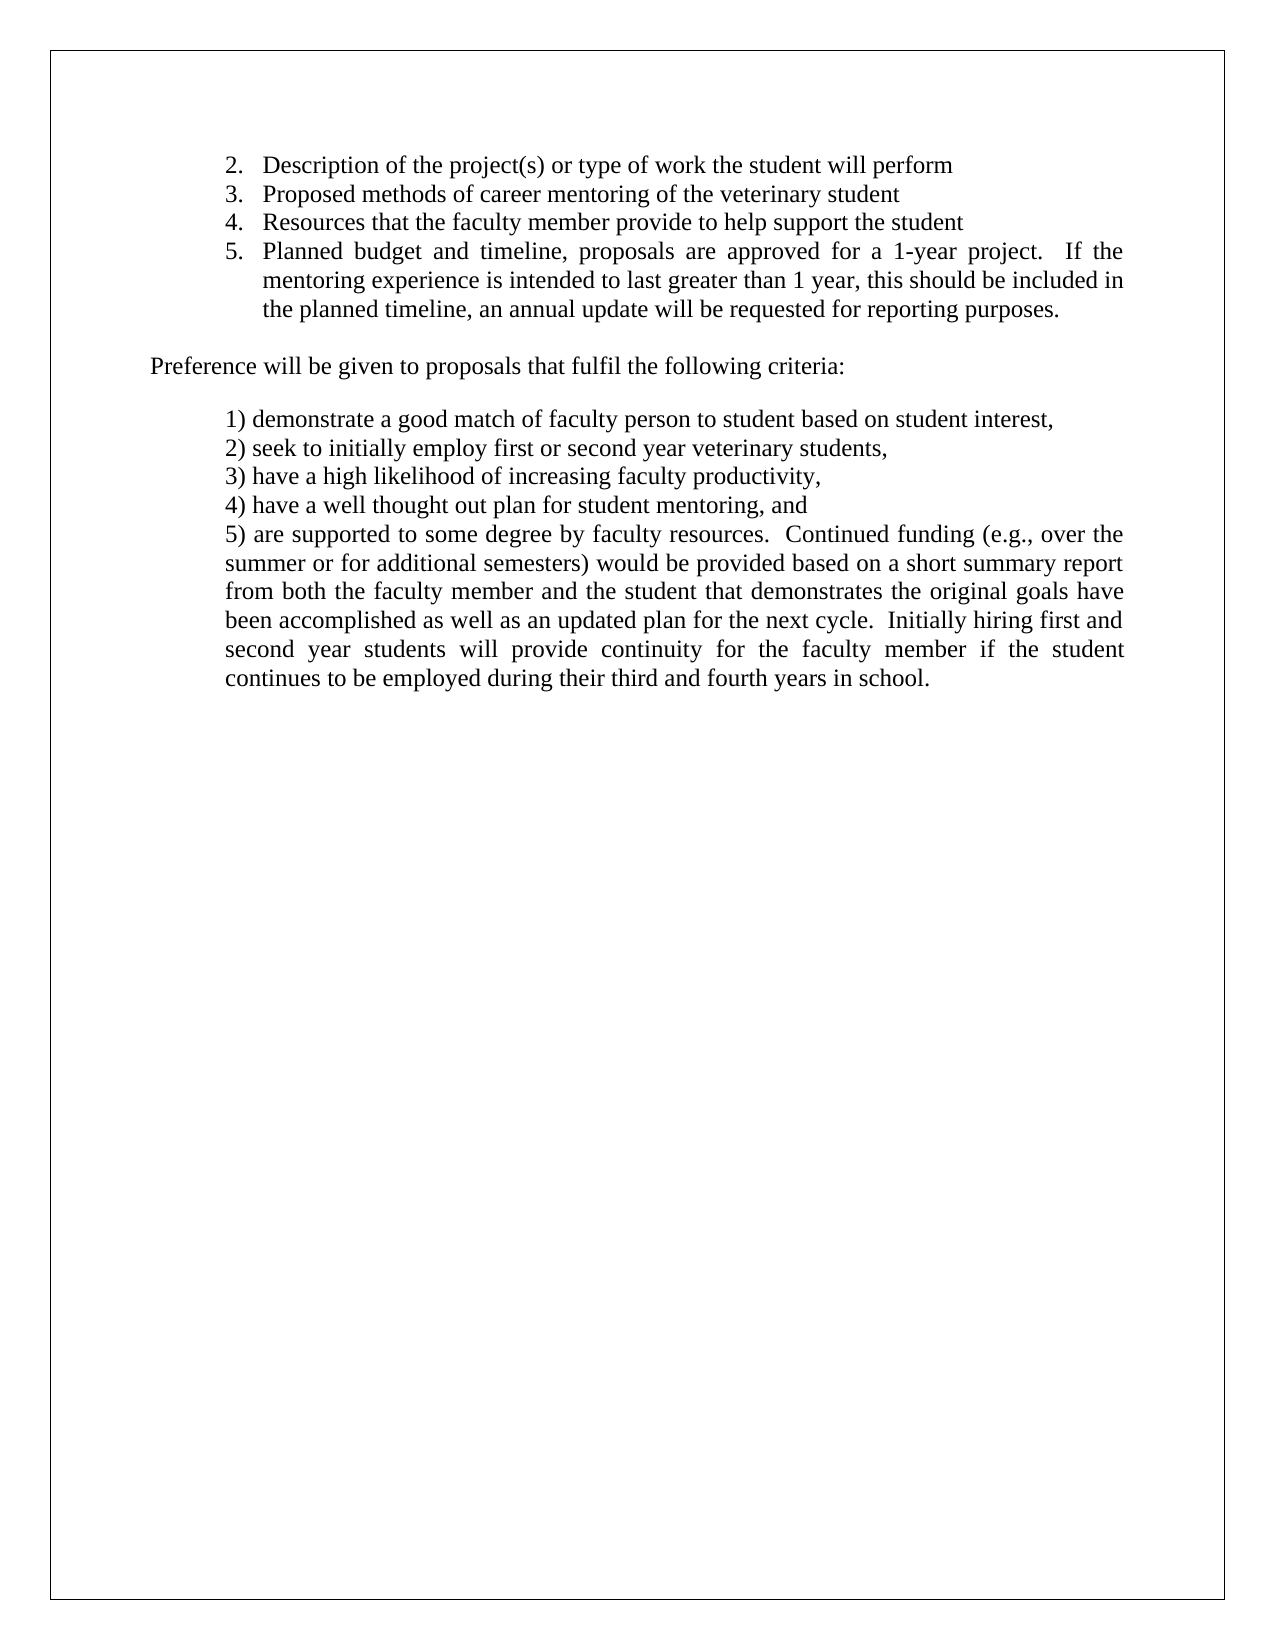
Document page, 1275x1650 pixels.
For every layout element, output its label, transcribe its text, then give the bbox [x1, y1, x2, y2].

text Preference will be given to proposals that fulfil the following criteria: [150, 351, 1125, 380]
list Description of the project(s) or type of work the student will perform [225, 150, 1125, 179]
text 4) have a well thought out plan for student mentoring, and [150, 490, 1125, 519]
text 2) seek to initially employ first or second year veterinary students, [150, 433, 1125, 461]
list Resources that the faculty member provide to help support the student [225, 207, 1125, 236]
list Proposed methods of career mentoring of the veterinary student [225, 179, 1125, 207]
text 5) are supported to some degree by faculty resources. Continued funding (e.g., over the summer or for additional semesters) would be provided based on a short summary report from both the faculty member and the student that demonstrates the original goals have been accomplished as well as an updated plan for the next cycle. Initially hiring first and second year students will provide continuity for the faculty member if the student continues to be employed during their third and fourth years in school. [225, 519, 1125, 691]
text 3) have a high likelihood of increasing faculty productivity, [150, 461, 1125, 490]
text 1) demonstrate a good match of faculty person to student based on student interest, [150, 404, 1125, 433]
list Planned budget and timeline, proposals are approved for a 1-year project. If the mentoring experience is intended to last greater than 1 year, this should be included in the planned timeline, an annual update will be requested for reporting purposes. [225, 236, 1125, 322]
